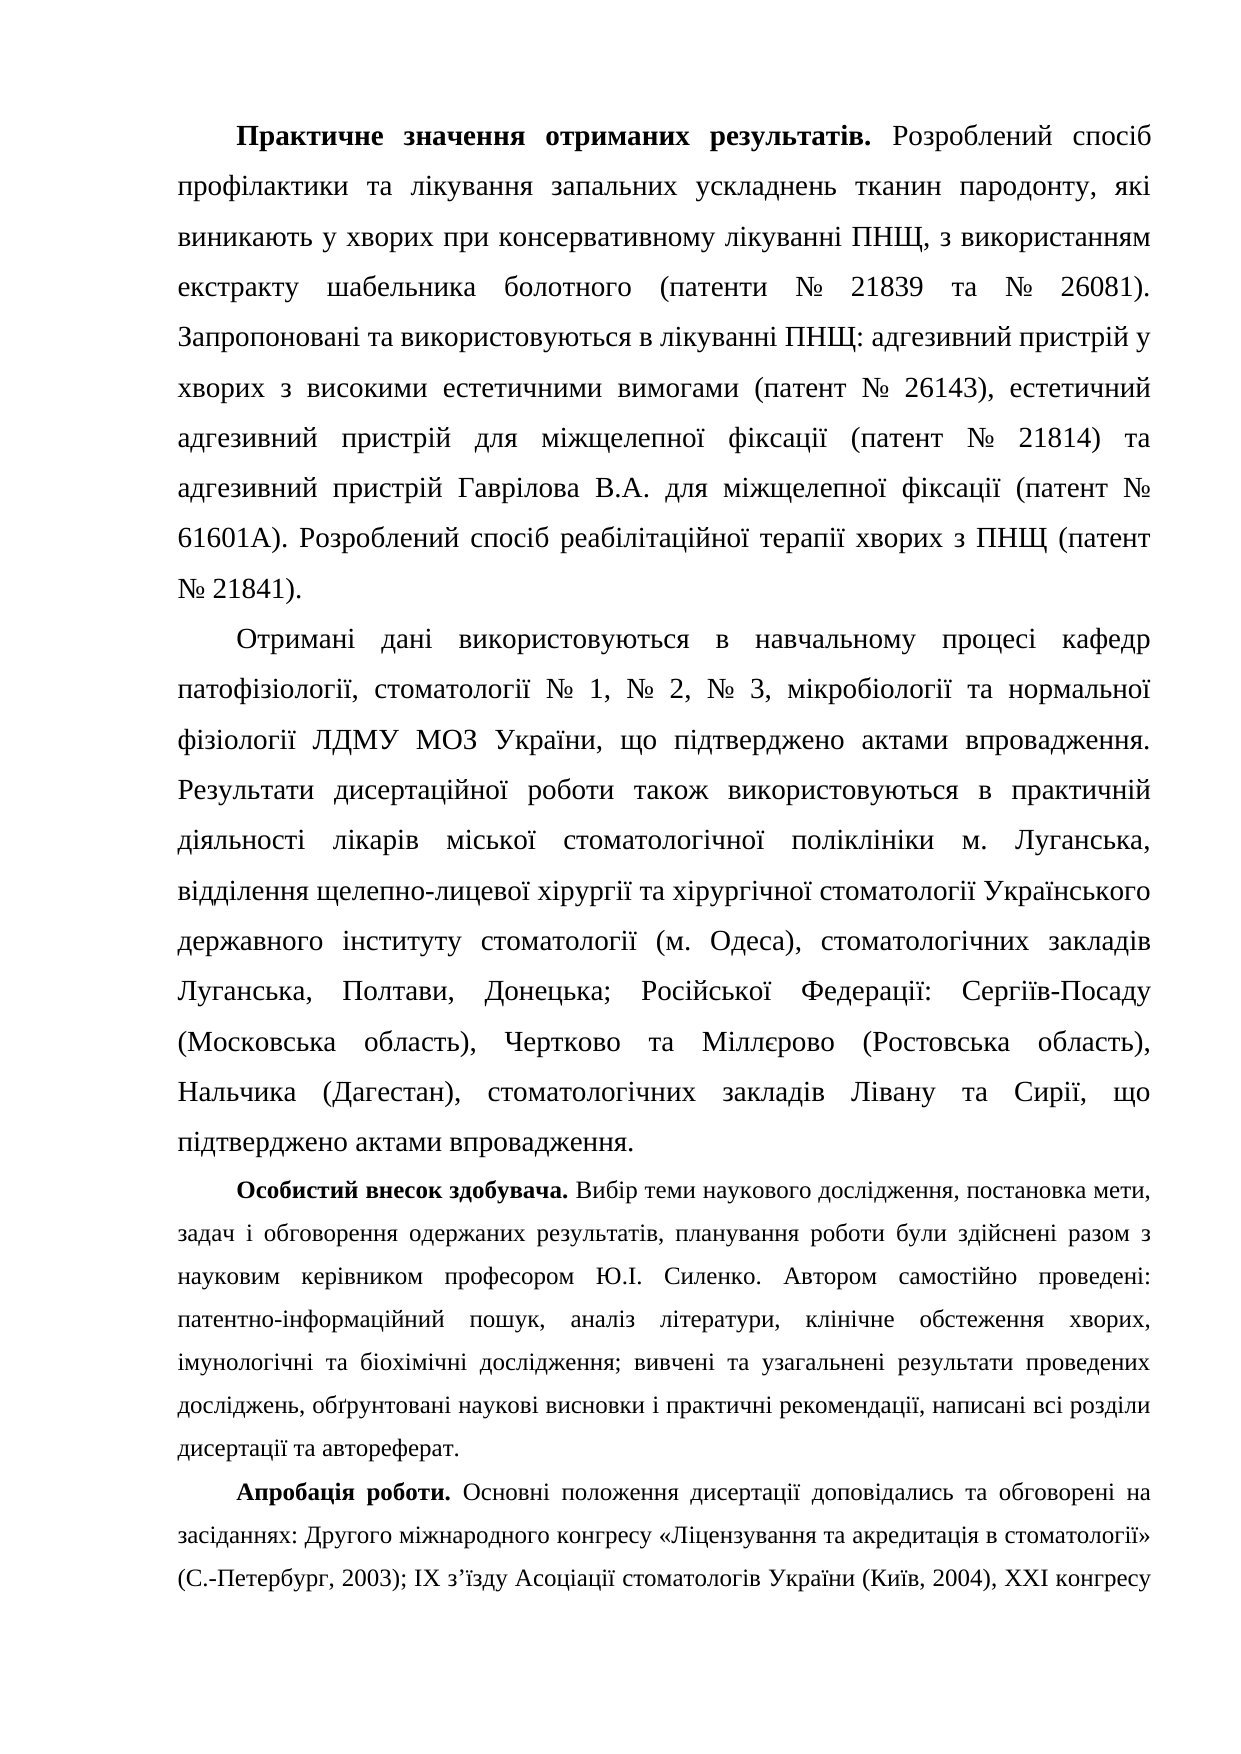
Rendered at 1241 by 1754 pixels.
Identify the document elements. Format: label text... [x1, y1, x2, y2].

text Практичне значення отриманих результатів. Розроблений спосіб профілактики та лікування запальних ускладнень тканин пародонту, які виникають у хворих при консервативному лікуванні ПНЩ, з використанням екстракту шабельника болотного (патенти № 21839 та № 26081). Запропоновані та використовуються в лікуванні ПНЩ: адгезивний пристрій у хворих з високими естетичними вимогами (патент № 26143), естетичний адгезивний пристрій для міжщелепної фіксації (патент № 21814) та адгезивний пристрій Гаврілова В.А. для міжщелепної фіксації (патент № 61601А). Розроблений спосіб реабілітаційної терапії хворих з ПНЩ (патент № 21841). [177, 118, 1152, 604]
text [177, 1477, 1152, 1592]
text Отримані дані використовуються в навчальному процесі кафедр патофізіології, стоматології № 1, № 2, № 3, мікробіології та нормальної фізіології ЛДМУ МОЗ України, що підтверджено актами впровадження. Результати дисертаційної роботи також використовуються в практичній діяльності лікарів міської стоматологічної поліклініки м. Луганська, відділення щелепно-лицевої хірургії та хірургічної стоматології Українського державного інституту стоматології (м. Одеса), стоматологічних закладів Луганська, Полтави, Донецька; Російської Федерації: Сергіїв-Посаду (Московська область), Чертково та Міллєрово (Ростовська область), Нальчика (Дагестан), стоматологічних закладів Лівану та Сирії, що підтверджено актами впровадження. [177, 621, 1152, 1158]
text Особистий внесок здобувача. Вибір теми наукового дослідження, постановка мети, задач і обговорення одержаних результатів, планування роботи були здійснені разом з науковим керівником професором Ю.І. Силенко. Автором самостійно проведені: патентно-інформаційний пошук, аналіз літератури, клінічне обстеження хворих, імунологічні та біохімічні дослідження; вивчені та узагальнені результати проведених досліджень, обґрунтовані наукові висновки і практичні рекомендації, написані всі розділи дисертації та автореферат. [177, 1175, 1152, 1462]
